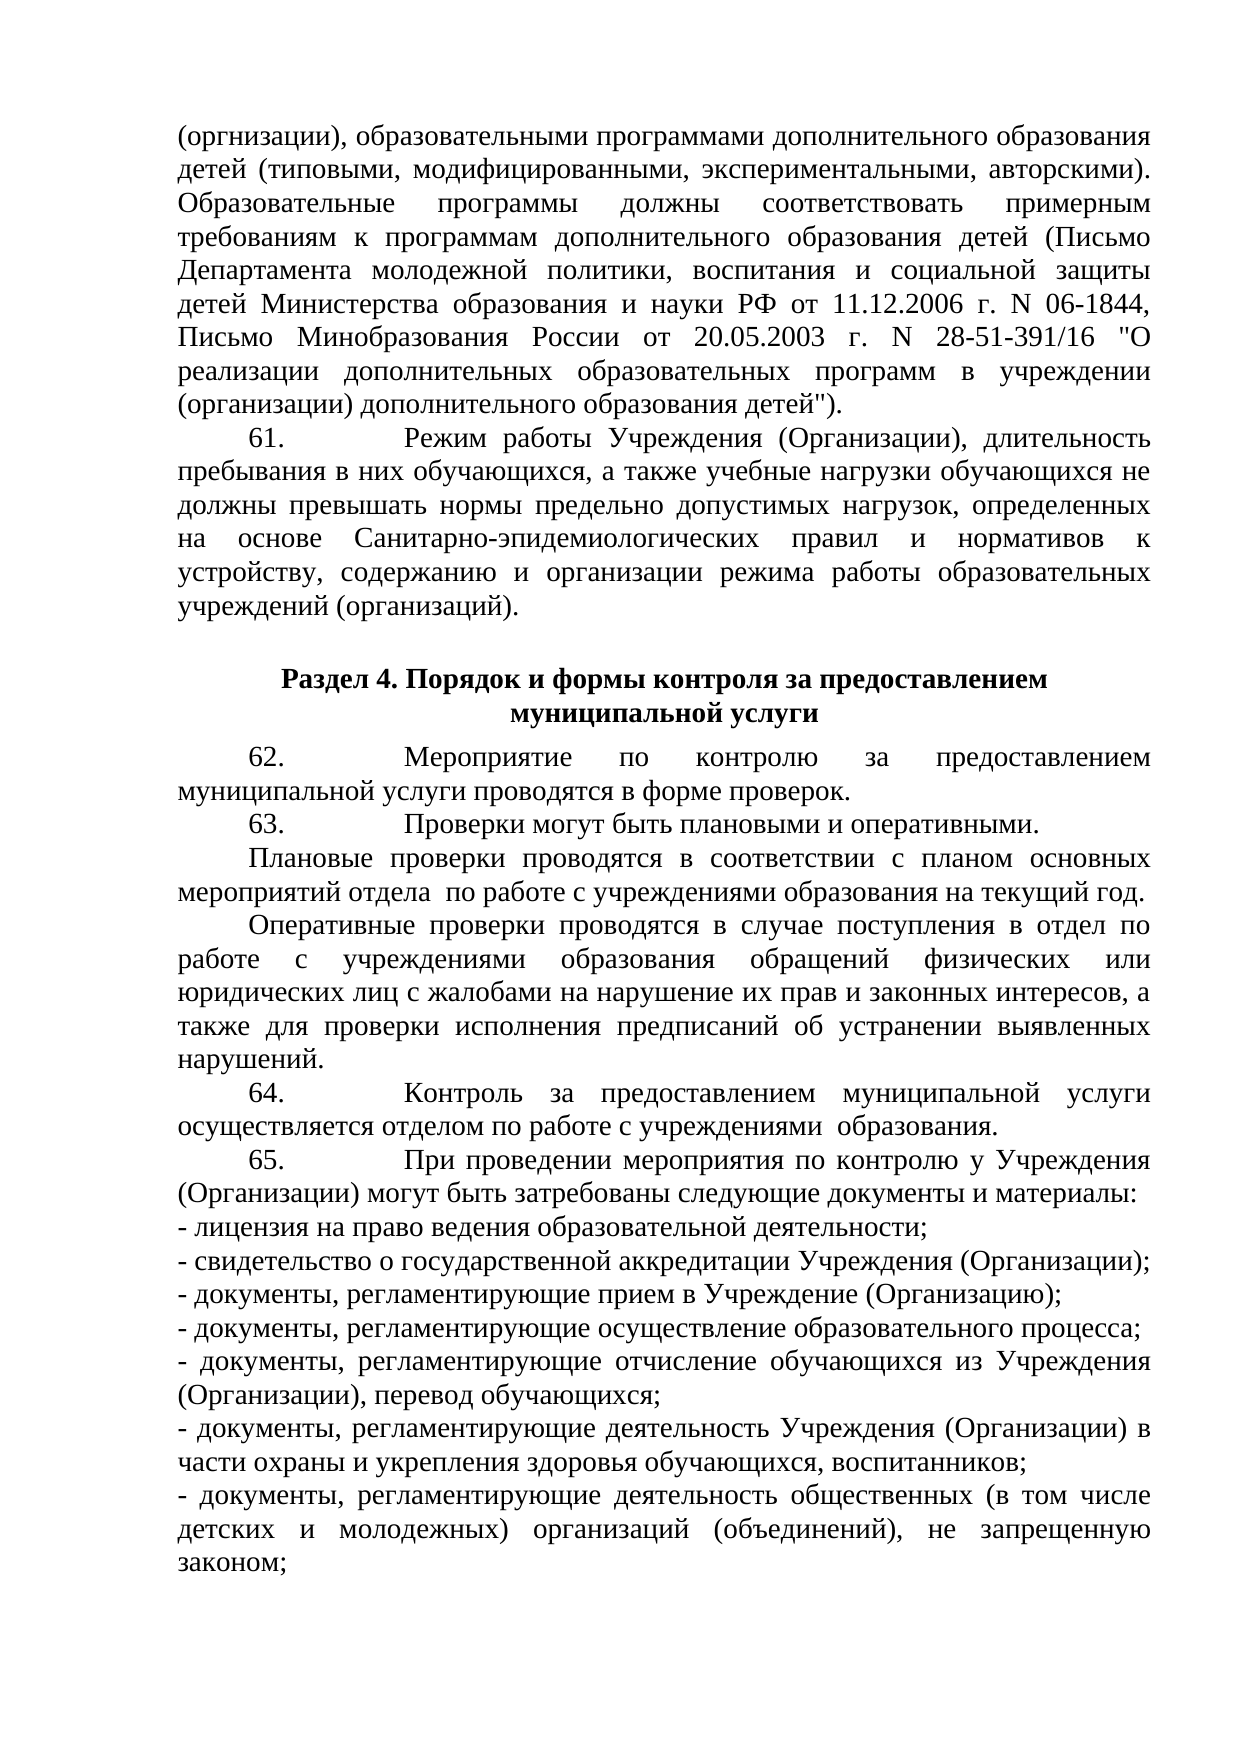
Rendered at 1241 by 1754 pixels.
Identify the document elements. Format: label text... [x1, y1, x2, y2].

list Проверки могут быть плановыми и оперативными. [177, 807, 1152, 840]
text - документы, регламентирующие деятельность общественных (в том числе детских и молодежных) организаций (объединений), не запрещенную законом; [177, 1477, 1152, 1578]
text Плановые проверки проводятся в соответствии с планом основных мероприятий отдела по работе с учреждениями образования на текущий год. [177, 840, 1152, 907]
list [177, 118, 1152, 420]
text - документы, регламентирующие отчисление обучающихся из Учреждения (Организации), перевод обучающихся; [177, 1343, 1152, 1410]
text - документы, регламентирующие деятельность Учреждения (Организации) в части охраны и укрепления здоровья обучающихся, воспитанников; [177, 1410, 1152, 1477]
list Контроль за предоставлением муниципальной услуги осуществляется отделом по работе с учреждениями образования. [177, 1075, 1152, 1142]
list При проведении мероприятия по контролю у Учреждения (Организации) могут быть затребованы следующие документы и материалы: [177, 1142, 1152, 1209]
text Раздел 4. Порядок и формы контроля за предоставлением муниципальной услуги [177, 661, 1152, 728]
text - лицензия на право ведения образовательной деятельности; [177, 1209, 1152, 1243]
text Оперативные проверки проводятся в случае поступления в отдел по работе с учреждениями образования обращений физических или юридических лиц с жалобами на нарушение их прав и законных интересов, а также для проверки исполнения предписаний об устранении выявленных нарушений. [177, 907, 1152, 1075]
text - документы, регламентирующие осуществление образовательного процесса; [177, 1310, 1152, 1343]
text - свидетельство о государственной аккредитации Учреждения (Организации); [177, 1243, 1152, 1276]
text - документы, регламентирующие прием в Учреждение (Организацию); [177, 1276, 1152, 1310]
list Режим работы Учреждения (Организации), длительность пребывания в них обучающихся, а также учебные нагрузки обучающихся не должны превышать нормы предельно допустимых нагрузок, определенных на основе Санитарно-эпидемиологических правил и нормативов к устройству, содержанию и организации режима работы образовательных учреждений (организаций). [177, 420, 1152, 621]
list Мероприятие по контролю за предоставлением муниципальной услуги проводятся в форме проверок. [177, 739, 1152, 807]
